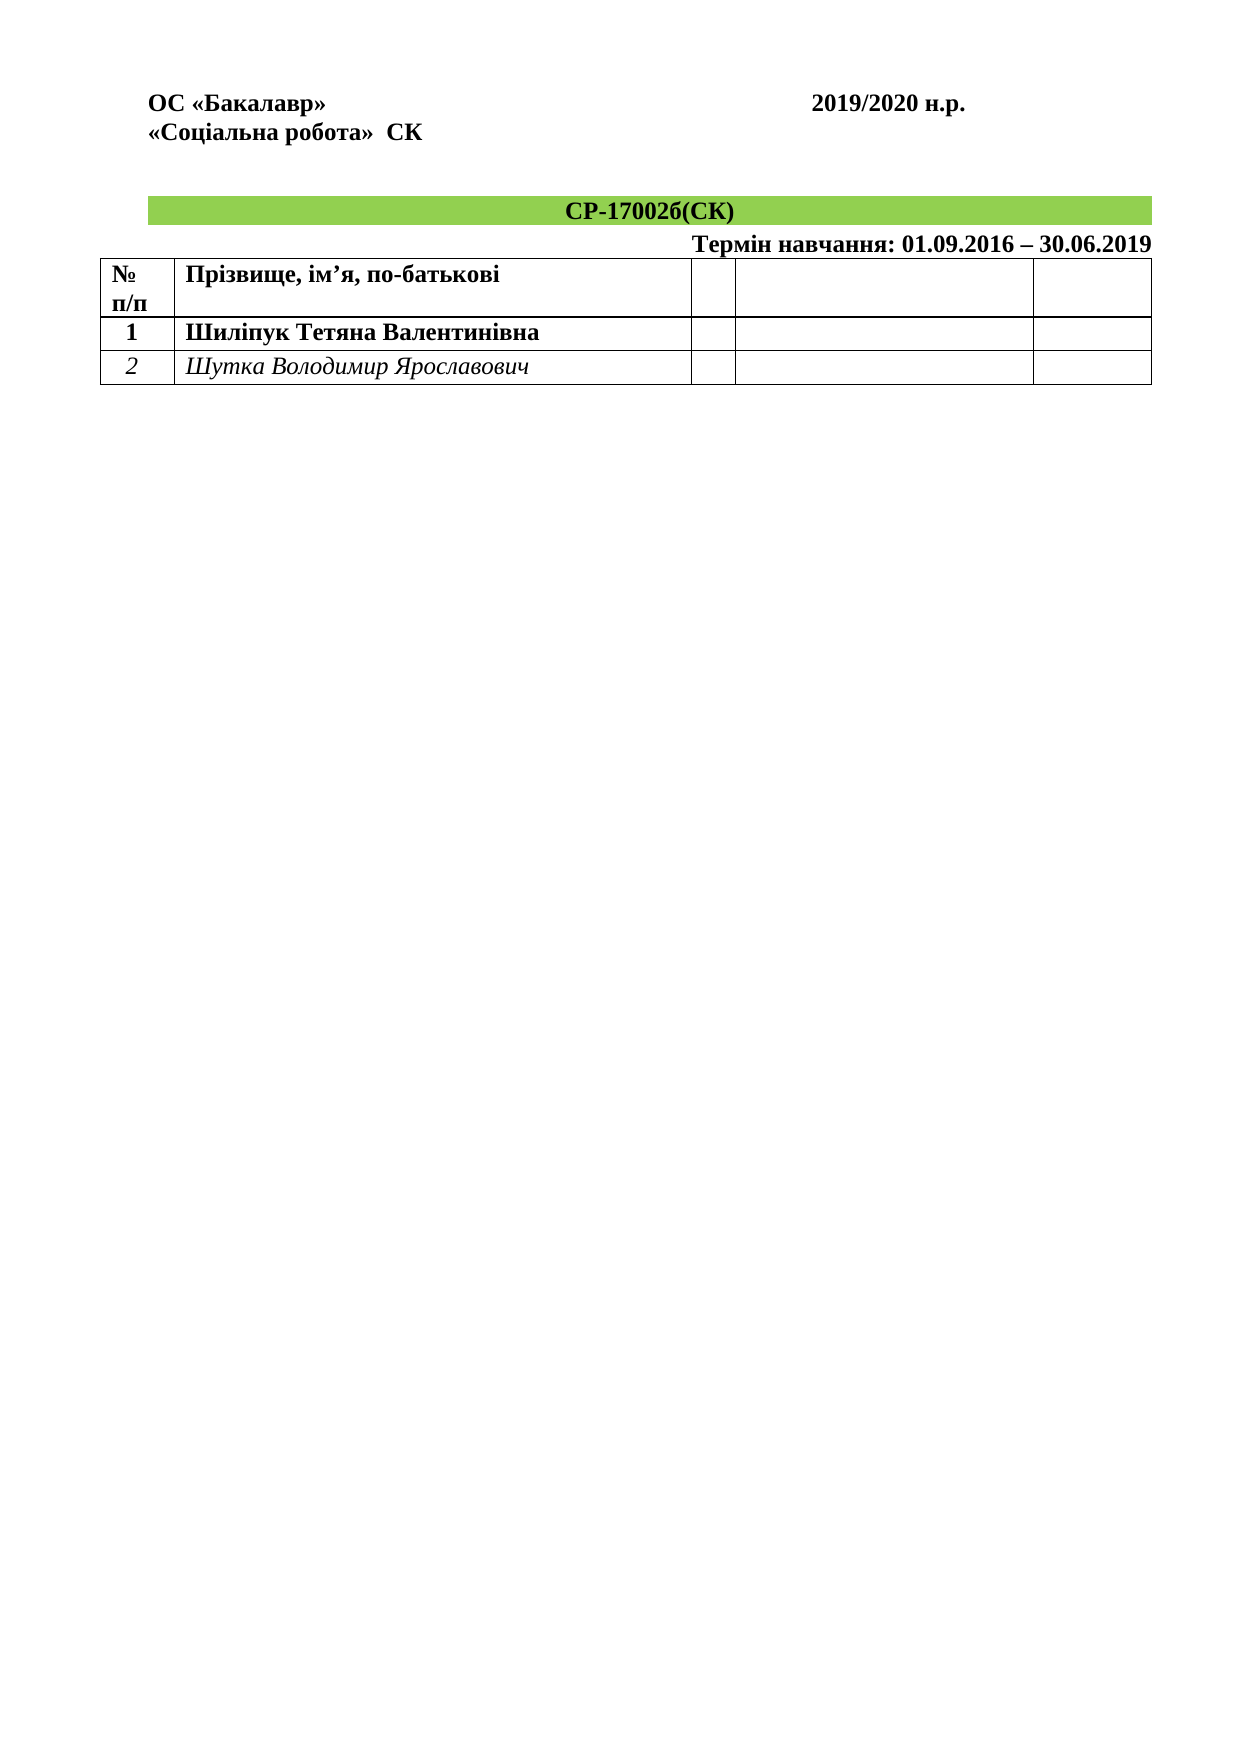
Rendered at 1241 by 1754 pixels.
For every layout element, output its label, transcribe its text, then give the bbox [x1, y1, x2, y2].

table_cell [692, 351, 735, 384]
table_header № п/п [101, 259, 174, 316]
table_cell Шиліпук Тетяна Валентинівна [175, 318, 691, 350]
table_cell [1034, 351, 1151, 384]
table_cell [736, 318, 1033, 350]
text Термін навчання: 01.09.2016 – 30.06.2019 [148, 229, 1152, 258]
table_header [692, 259, 735, 316]
table_cell [692, 318, 735, 350]
text ОС «Бакалавр» 2019/2020 н.р. [148, 88, 1152, 117]
table_cell [736, 351, 1033, 384]
table_cell [1034, 318, 1151, 350]
table_header Прізвище, ім’я, по-батькові [175, 259, 691, 316]
table_header [1034, 259, 1151, 316]
table_cell [101, 351, 174, 384]
subtitle СР-17002б(СК) [148, 196, 1152, 225]
text «Соціальна робота» СК [148, 117, 1152, 146]
table_header [736, 259, 1033, 316]
table_cell [101, 318, 174, 350]
table_cell Шутка Володимир Ярославович [175, 351, 691, 384]
